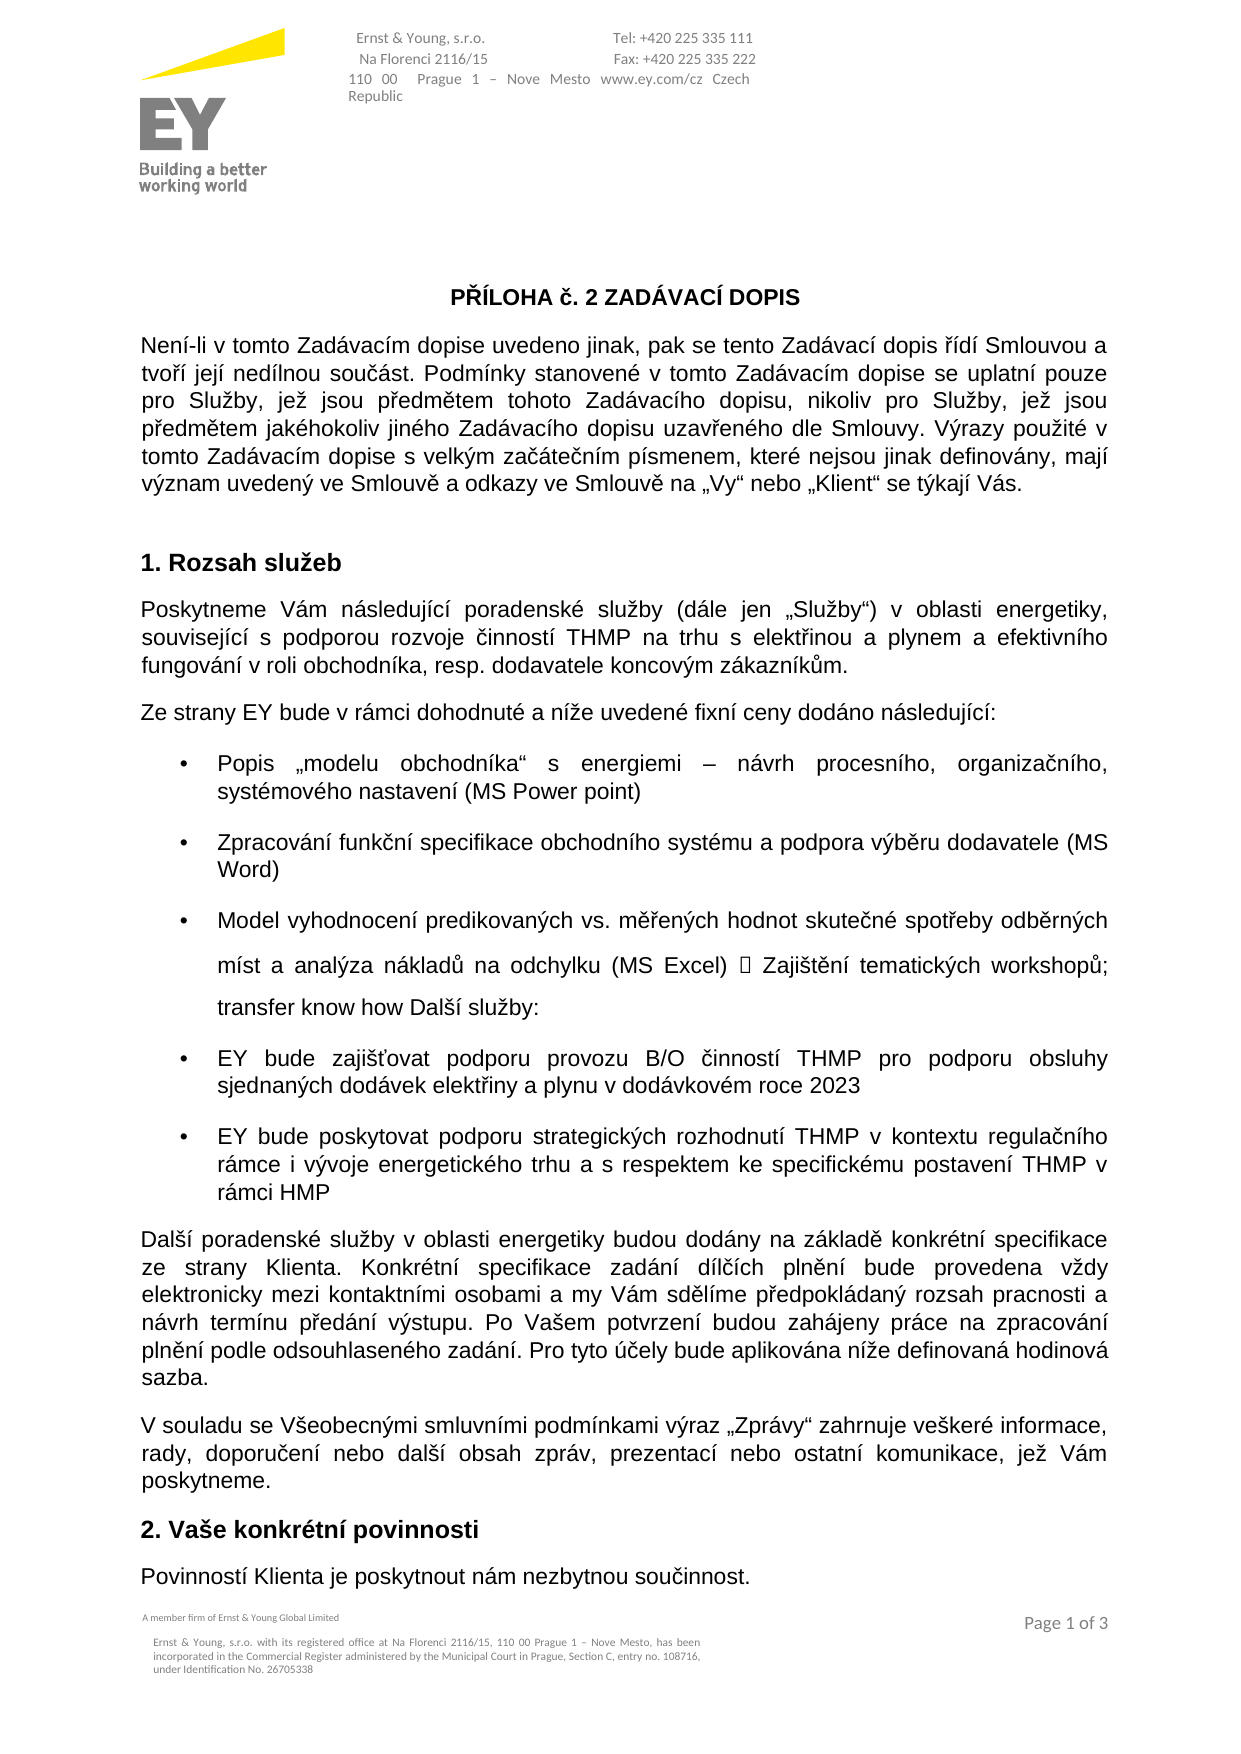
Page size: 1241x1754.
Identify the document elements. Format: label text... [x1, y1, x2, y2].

subtitle 1. Rozsah služeb [140, 548, 1103, 577]
list EY bude poskytovat podporu strategických rozhodnutí THMP v kontextu regulačního rámce i vývoje energetického trhu a s respektem ke specifickému postavení THMP v rámci HMP [179, 1123, 1108, 1205]
list Popis „modelu obchodníka“ s energiemi – návrh procesního, organizačního, systémového nastavení (MS Power point) [179, 750, 1108, 804]
text Další poradenské služby v oblasti energetiky budou dodány na základě konkrétní specifikace ze strany Klienta. Konkrétní specifikace zadání dílčích plnění bude provedena vždy elektronicky mezi kontaktními osobami a my Vám sdělíme předpokládaný rozsah pracnosti a návrh termínu předání výstupu. Po Vašem potvrzení budou zahájeny práce na zpracování plnění podle odsouhlaseného zadání. Pro tyto účely bude aplikována níže definovaná hodinová sazba. [140, 1226, 1108, 1391]
text 2. Vaše konkrétní povinnosti [140, 1515, 1108, 1543]
text V souladu se Všeobecnými smluvními podmínkami výraz „Zprávy“ zahrnuje veškeré informace, rady, doporučení nebo další obsah zpráv, prezentací nebo ostatní komunikace, jež Vám poskytneme. [140, 1412, 1108, 1493]
text Povinností Klienta je poskytnout nám nezbytnou součinnost. [140, 1563, 1108, 1589]
list EY bude zajišťovat podporu provozu B/O činností THMP pro podporu obsluhy sjednaných dodávek elektřiny a plynu v dodávkovém roce 2023 [179, 1045, 1108, 1099]
subtitle PŘÍLOHA č. 2 ZADÁVACÍ DOPIS [142, 284, 1108, 311]
list Zpracování funkční specifikace obchodního systému a podpora výběru dodavatele (MS Word) [179, 829, 1108, 883]
list Model vyhodnocení predikovaných vs. měřených hodnot skutečné spotřeby odběrných míst a analýza nákladů na odchylku (MS Excel)  Zajištění tematických workshopů; transfer know how Další služby: [179, 907, 1108, 1020]
text Poskytneme Vám následující poradenské služby (dále jen „Služby“) v oblasti energetiky, související s podporou rozvoje činností THMP na trhu s elektřinou a plynem a efektivního fungování v roli obchodníka, resp. dodavatele koncovým zákazníkům. [140, 596, 1108, 678]
text Není-li v tomto Zadávacím dopise uvedeno jinak, pak se tento Zadávací dopis řídí Smlouvou a tvoří její nedílnou součást. Podmínky stanovené v tomto Zadávacím dopise se uplatní pouze pro Služby, jež jsou předmětem tohoto Zadávacího dopisu, nikoliv pro Služby, jež jsou předmětem jakéhokoliv jiného Zadávacího dopisu uzavřeného dle Smlouvy. Výrazy použité v tomto Zadávacím dopise s velkým začátečním písmenem, které nejsou jinak definovány, mají význam uvedený ve Smlouvě a odkazy ve Smlouvě na „Vy“ nebo „Klient“ se týkají Vás. [140, 332, 1108, 497]
text Ze strany EY bude v rámci dohodnuté a níže uvedené fixní ceny dodáno následující: [140, 699, 1108, 726]
